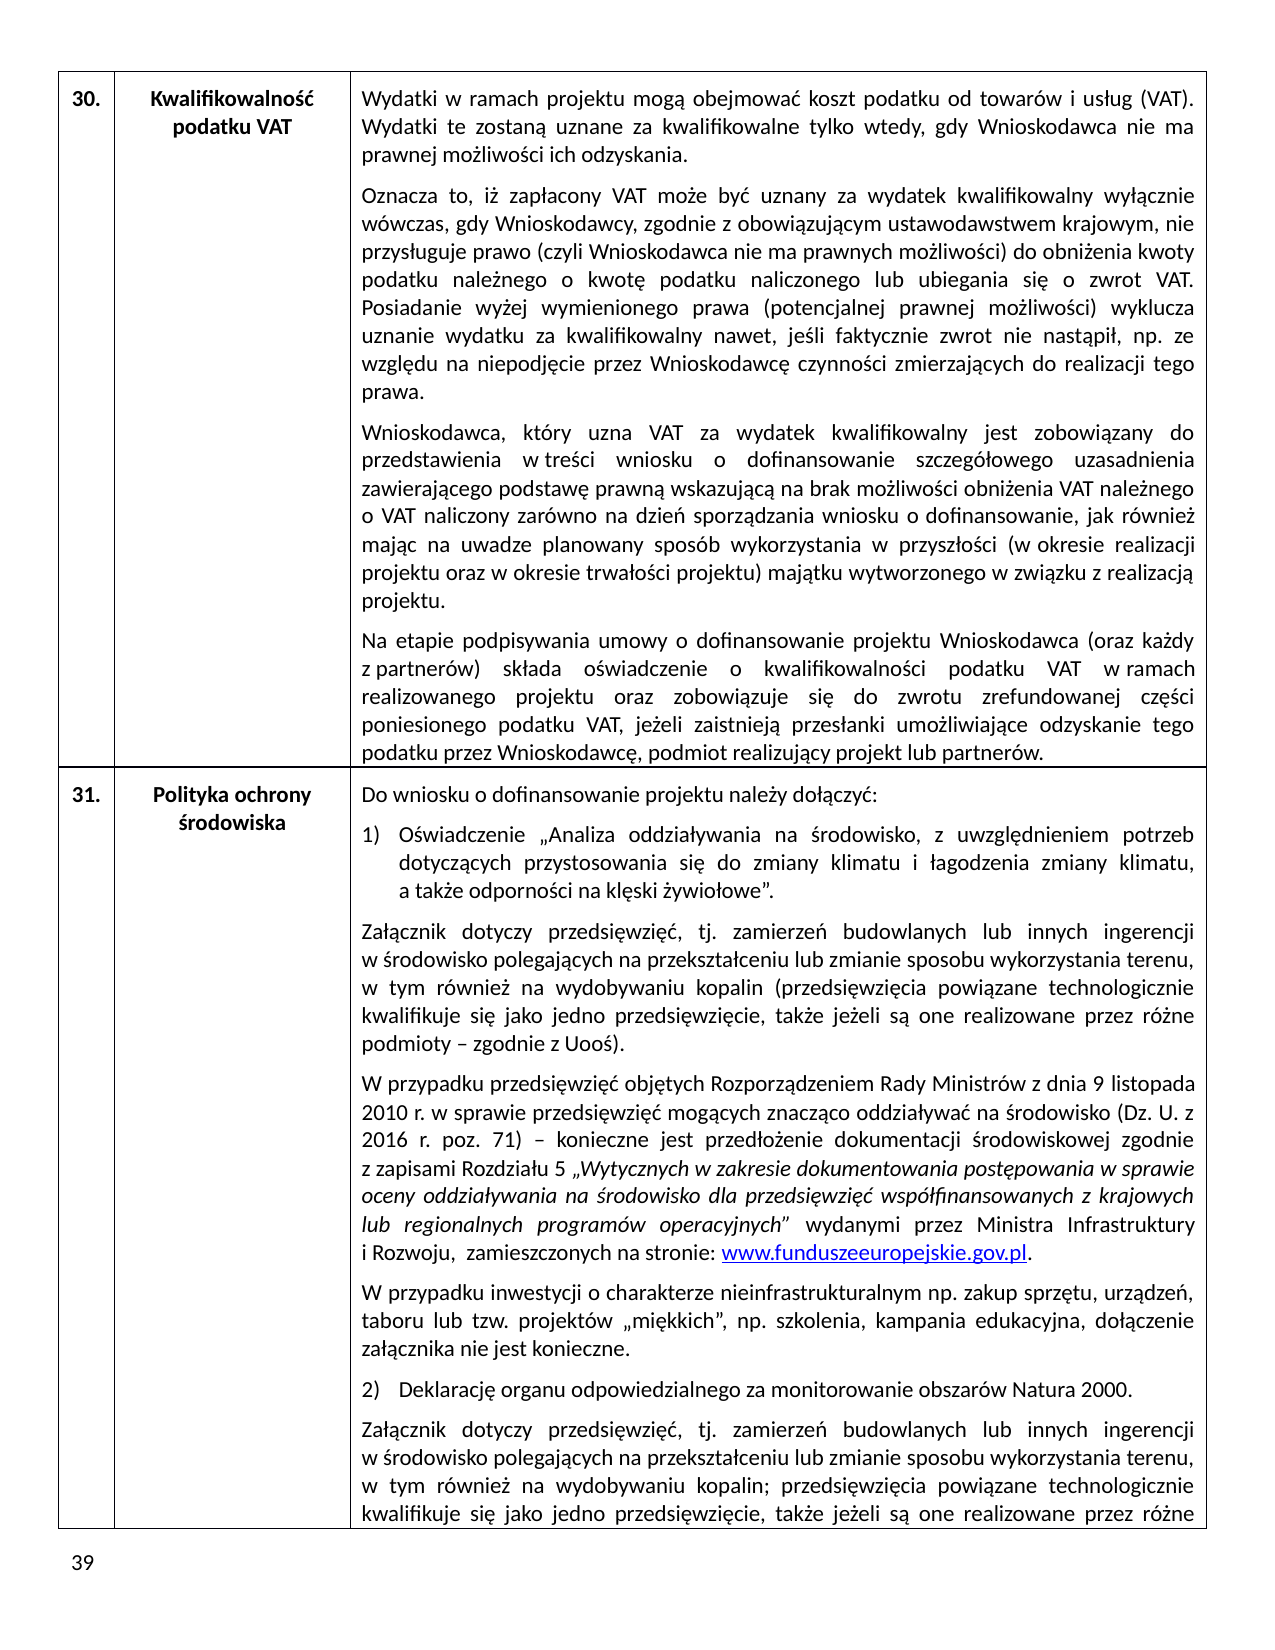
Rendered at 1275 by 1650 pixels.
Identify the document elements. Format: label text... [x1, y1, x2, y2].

table_cell Kwalifikowalność podatku VAT [115, 72, 350, 766]
table_cell Wydatki w ramach projektu mogą obejmować koszt podatku od towarów i usług (VAT). Wydatki te zostaną uznane za kwalifikowalne tylko wtedy, gdy Wnioskodawca nie ma prawnej możliwości ich odzyskania. Oznacza to, iż zapłacony VAT może być uznany za wydatek kwalifikowalny wyłącznie wówczas, gdy Wnioskodawcy, zgodnie z obowiązującym ustawodawstwem krajowym, nie przysługuje prawo (czyli Wnioskodawca nie ma prawnych możliwości) do obniżenia kwoty podatku należnego o kwotę podatku naliczonego lub ubiegania się o zwrot VAT. Posiadanie wyżej wymienionego prawa (potencjalnej prawnej możliwości) wyklucza uznanie wydatku za kwalifikowalny nawet, jeśli faktycznie zwrot nie nastąpił, np. ze względu na niepodjęcie przez Wnioskodawcę czynności zmierzających do realizacji tego prawa. Wnioskodawca, który uzna VAT za wydatek kwalifikowalny jest zobowiązany do przedstawienia w treści wniosku o dofinansowanie szczegółowego uzasadnienia zawierającego podstawę prawną wskazującą na brak możliwości obniżenia VAT należnego o VAT naliczony zarówno na dzień sporządzania wniosku o dofinansowanie, jak również mając na uwadze planowany sposób wykorzystania w przyszłości (w okresie realizacji projektu oraz w okresie trwałości projektu) majątku wytworzonego w związku z realizacją projektu. Na etapie podpisywania umowy o dofinansowanie projektu Wnioskodawca (oraz każdy z partnerów) składa oświadczenie o kwalifikowalności podatku VAT w ramach realizowanego projektu oraz zobowiązuje się do zwrotu zrefundowanej części poniesionego podatku VAT, jeżeli zaistnieją przesłanki umożliwiające odzyskanie tego podatku przez Wnioskodawcę, podmiot realizujący projekt lub partnerów. [351, 72, 1206, 766]
table_cell 30. [59, 72, 114, 766]
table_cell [351, 768, 1206, 1527]
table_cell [115, 768, 350, 1527]
table_cell 31. [59, 768, 114, 1527]
